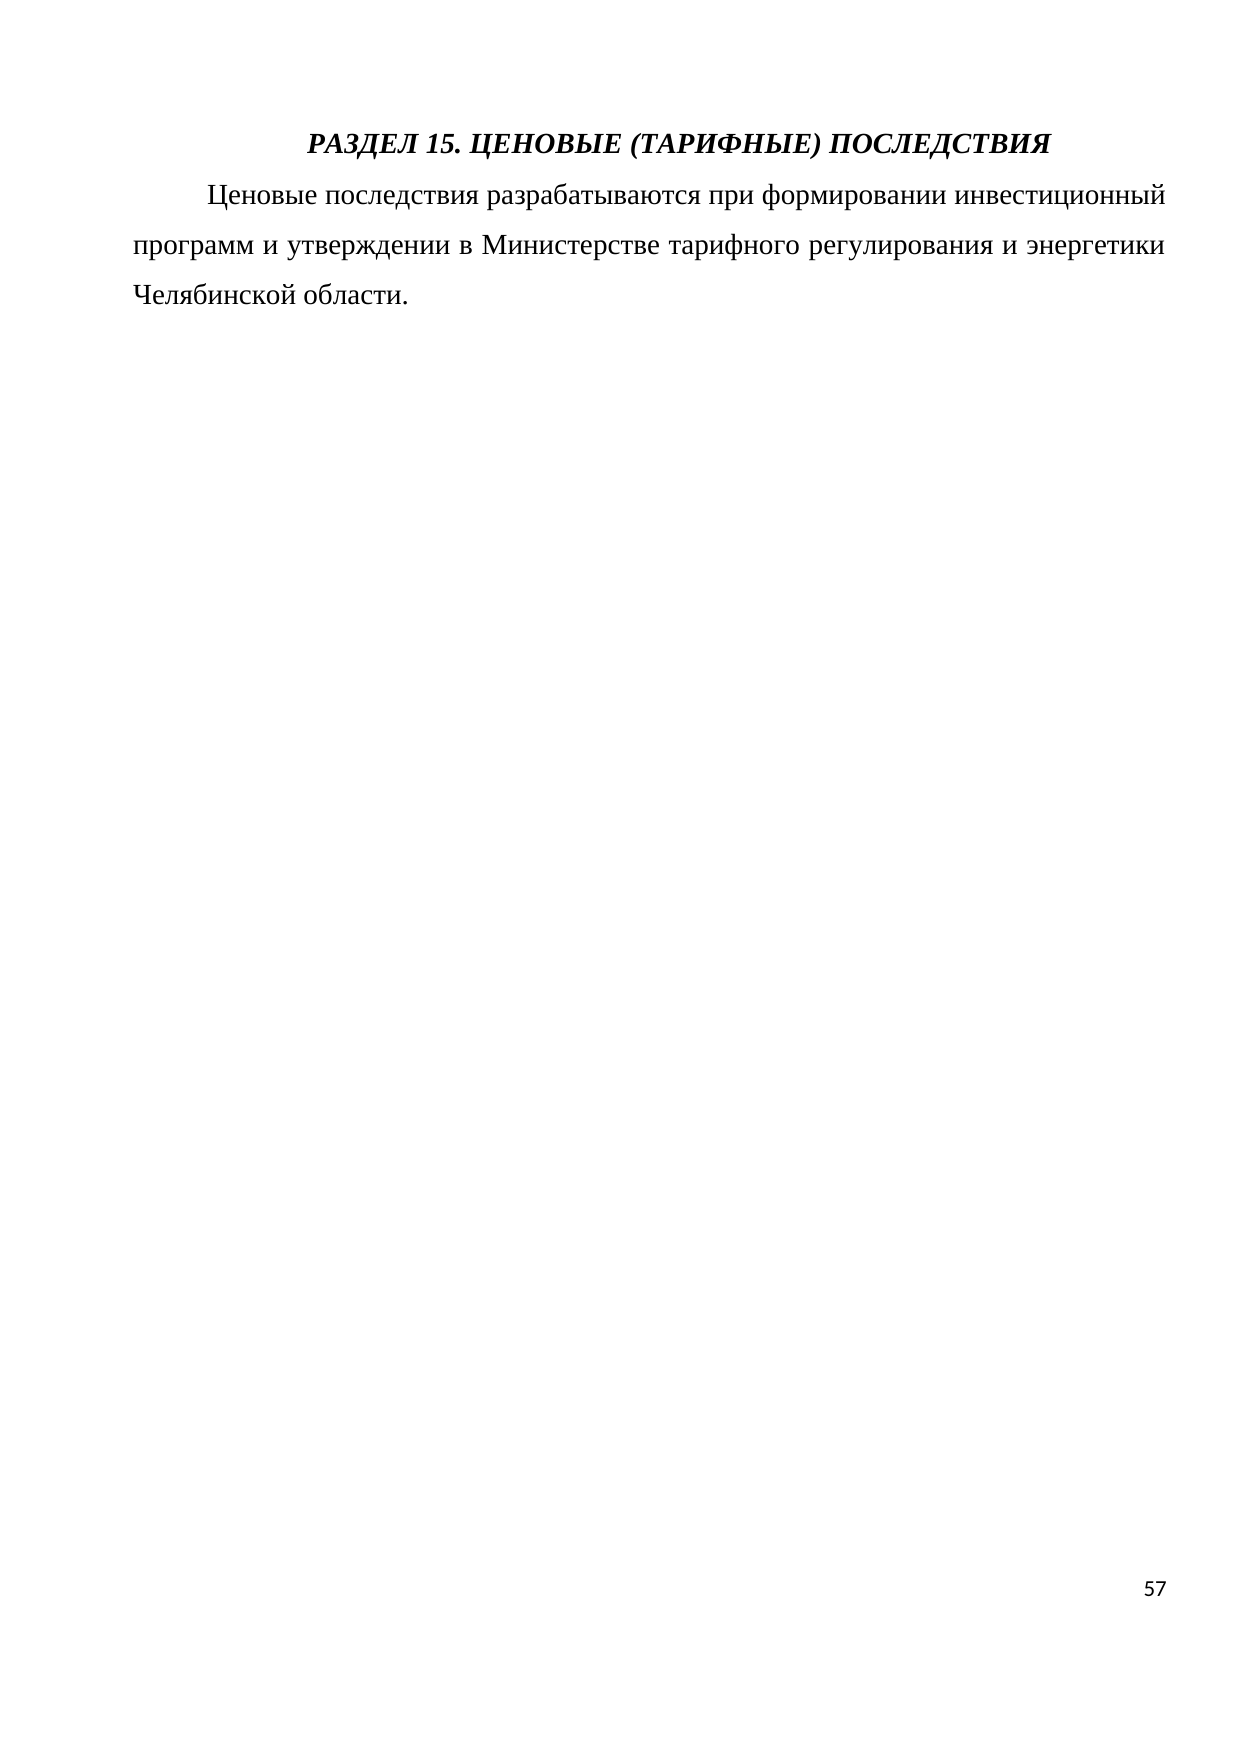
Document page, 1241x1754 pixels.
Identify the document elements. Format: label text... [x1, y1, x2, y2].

text РАЗДЕЛ 15. ЦЕНОВЫЕ (ТАРИФНЫЕ) ПОСЛЕДСТВИЯ [133, 127, 1166, 160]
text Ценовые последствия разрабатываются при формировании инвестиционный программ и утверждении в Министерстве тарифного регулирования и энергетики Челябинской области. [133, 177, 1166, 311]
